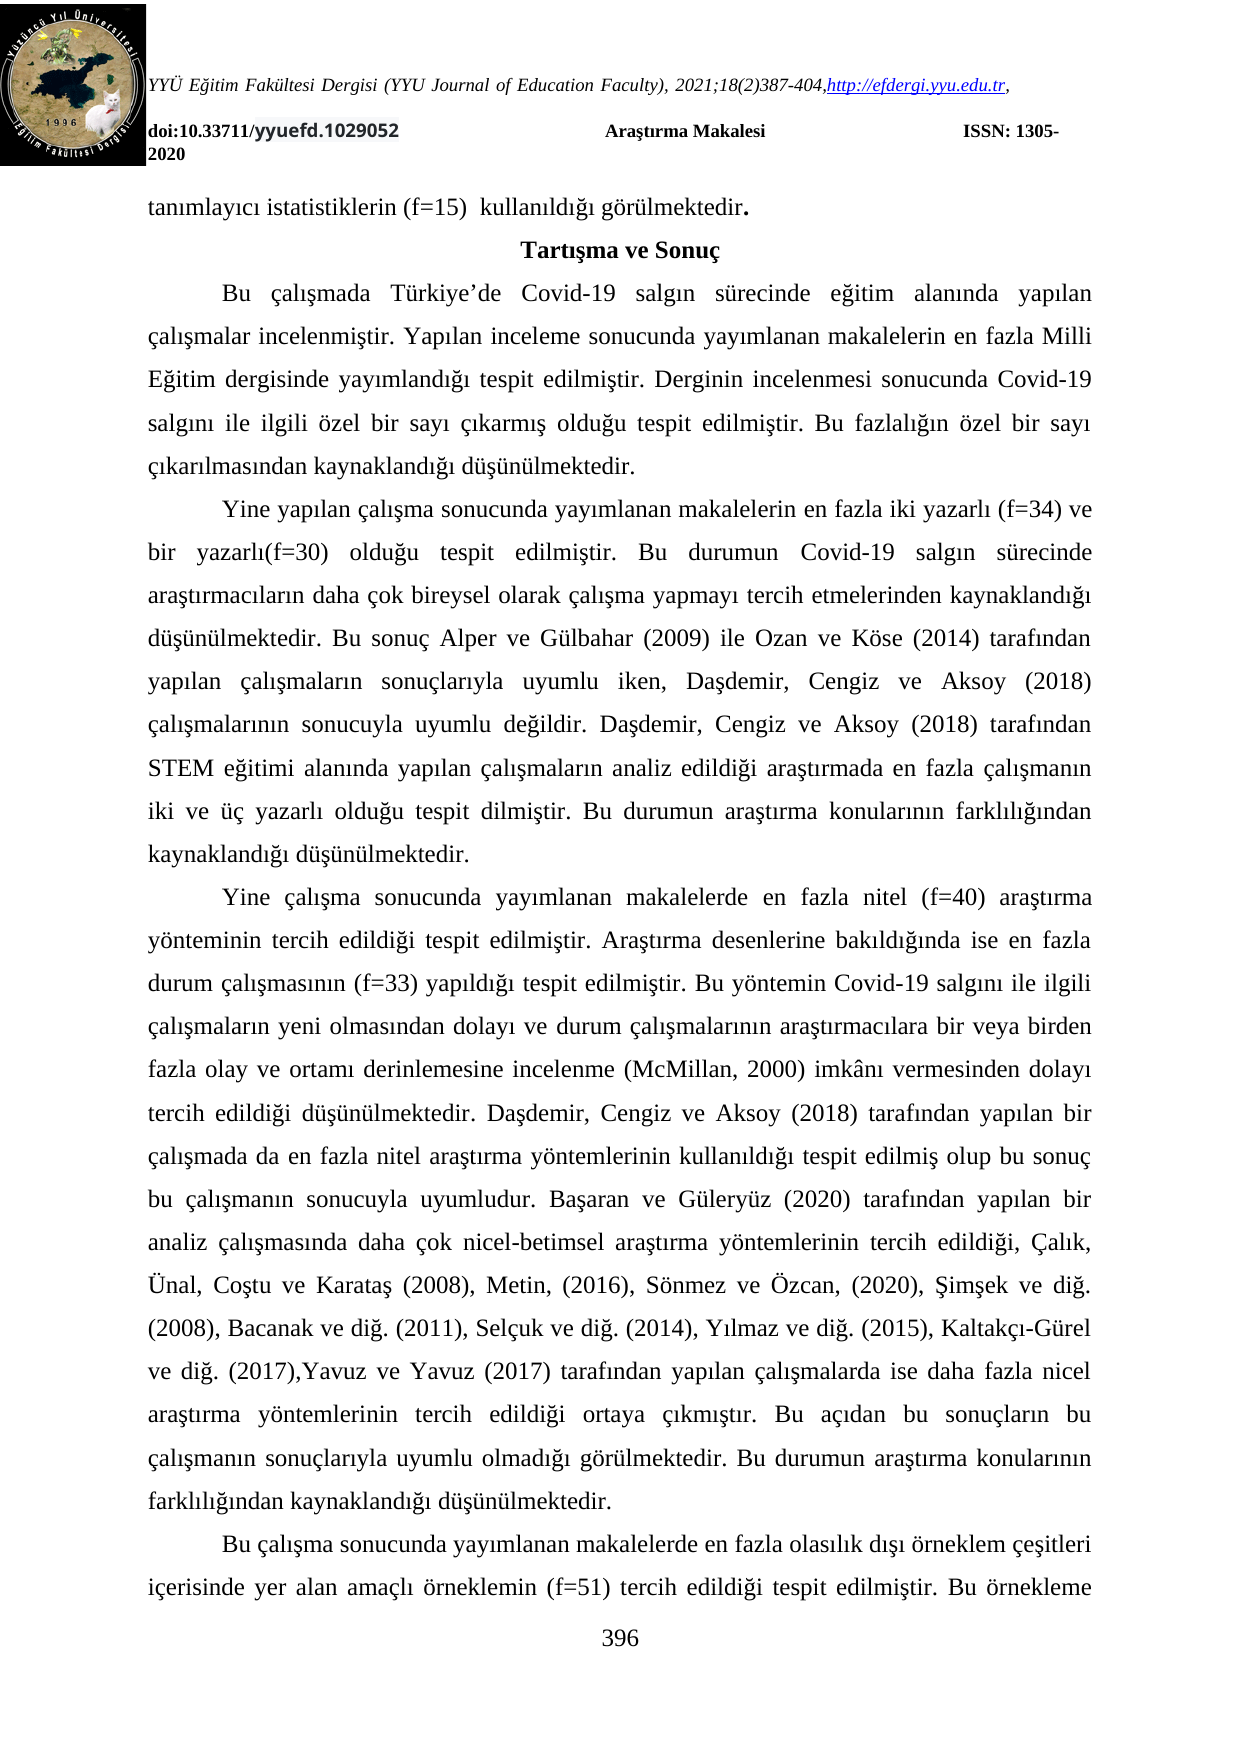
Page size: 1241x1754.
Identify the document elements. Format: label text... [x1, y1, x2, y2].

picture [0, 4, 147, 166]
text Tartışma ve Sonuç [148, 235, 1092, 264]
text Yine çalışma sonucunda yayımlanan makalelerde en fazla nitel (f=40) araştırma yönteminin tercih edildiği tespit edilmiştir. Araştırma desenlerine bakıldığında ise en fazla durum çalışmasının (f=33) yapıldığı tespit edilmiştir. Bu yöntemin Covid-19 salgını ile ilgili çalışmaların yeni olmasından dolayı ve durum çalışmalarının araştırmacılara bir veya birden fazla olay ve ortamı derinlemesine incelenme (McMillan, 2000) imkânı vermesinden dolayı tercih edildiği düşünülmektedir. Daşdemir, Cengiz ve Aksoy (2018) tarafından yapılan bir çalışmada da en fazla nitel araştırma yöntemlerinin kullanıldığı tespit edilmiş olup bu sonuç bu çalışmanın sonucuyla uyumludur. Başaran ve Güleryüz (2020) tarafından yapılan bir analiz çalışmasında daha çok nicel-betimsel araştırma yöntemlerinin tercih edildiği, Çalık, Ünal, Coştu ve Karataş (2008), Metin, (2016), Sönmez ve Özcan, (2020), Şimşek ve diğ. (2008), Bacanak ve diğ. (2011), Selçuk ve diğ. (2014), Yılmaz ve diğ. (2015), Kaltakçı-Gürel ve diğ. (2017),Yavuz ve Yavuz (2017) tarafından yapılan çalışmalarda ise daha fazla nicel araştırma yöntemlerinin tercih edildiği ortaya çıkmıştır. Bu açıdan bu sonuçların bu çalışmanın sonuçlarıyla uyumlu olmadığı görülmektedir. Bu durumun araştırma konularının farklılığından kaynaklandığı düşünülmektedir. [148, 882, 1092, 1514]
text Yine yapılan çalışma sonucunda yayımlanan makalelerin en fazla iki yazarlı (f=34) ve bir yazarlı(f=30) olduğu tespit edilmiştir. Bu durumun Covid-19 salgın sürecinde araştırmacıların daha çok bireysel olarak çalışma yapmayı tercih etmelerinden kaynaklandığı düşünülmektedir. Bu sonuç Alper ve Gülbahar (2009) ile Ozan ve Köse (2014) tarafından yapılan çalışmaların sonuçlarıyla uyumlu iken, Daşdemir, Cengiz ve Aksoy (2018) çalışmalarının sonucuyla uyumlu değildir. Daşdemir, Cengiz ve Aksoy (2018) tarafından STEM eğitimi alanında yapılan çalışmaların analiz edildiği araştırmada en fazla çalışmanın iki ve üç yazarlı olduğu tespit dilmiştir. Bu durumun araştırma konularının farklılığından kaynaklandığı düşünülmektedir. [148, 494, 1092, 868]
text Bu çalışmada Türkiye’de Covid-19 salgın sürecinde eğitim alanında yapılan çalışmalar incelenmiştir. Yapılan inceleme sonucunda yayımlanan makalelerin en fazla Milli Eğitim dergisinde yayımlandığı tespit edilmiştir. Derginin incelenmesi sonucunda Covid-19 salgını ile ilgili özel bir sayı çıkarmış olduğu tespit edilmiştir. Bu fazlalığın özel bir sayı çıkarılmasından kaynaklandığı düşünülmektedir. [148, 278, 1092, 479]
